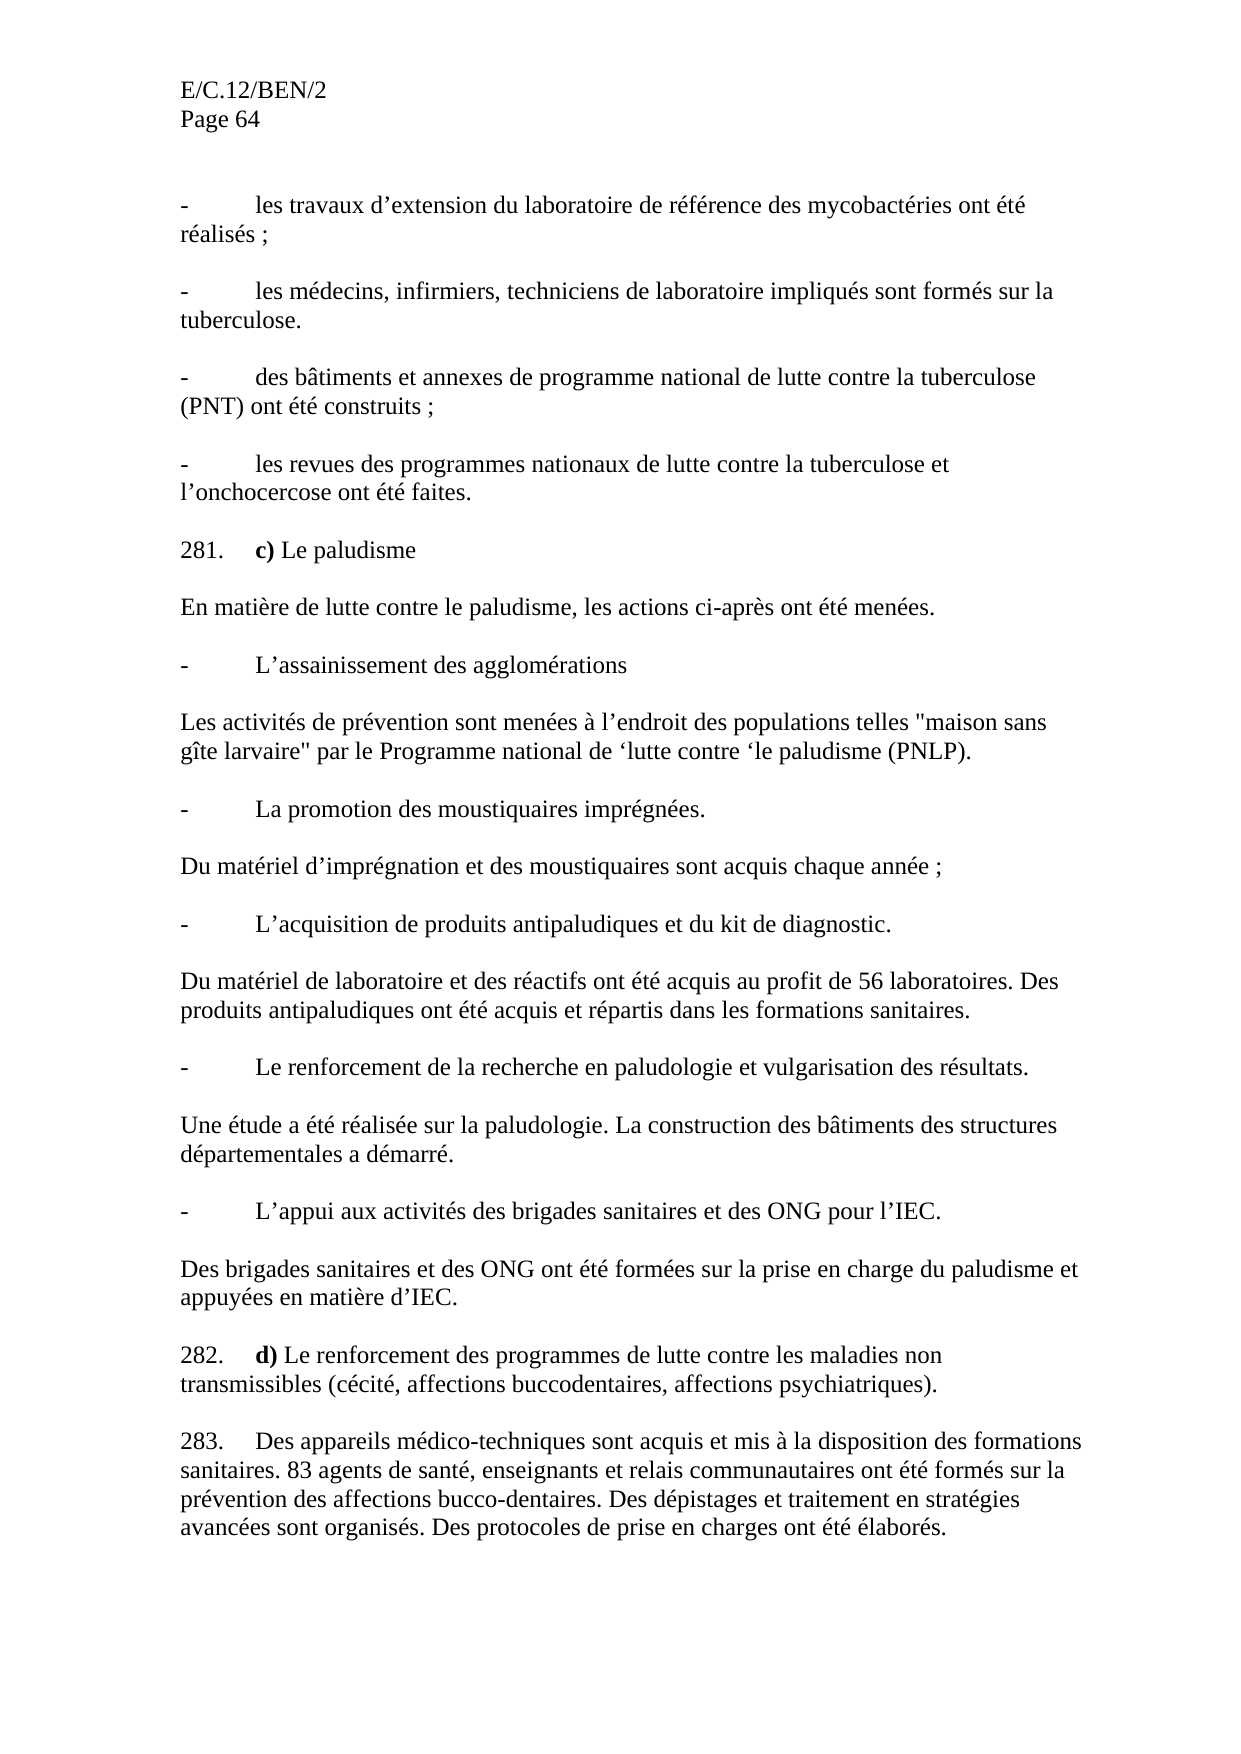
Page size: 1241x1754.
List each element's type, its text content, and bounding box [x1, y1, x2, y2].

text 281. c) Le paludisme [180, 535, 1090, 564]
text - les travaux d’extension du laboratoire de référence des mycobactéries ont été réalisés ; [180, 190, 1090, 247]
text 283. Des appareils médico-techniques sont acquis et mis à la disposition des formations sanitaires. 83 agents de santé, enseignants et relais communautaires ont été formés sur la prévention des affections bucco-dentaires. Des dépistages et traitement en stratégies avancées sont organisés. Des protocoles de prise en charges ont été élaborés. [180, 1426, 1090, 1541]
text - des bâtiments et annexes de programme national de lutte contre la tuberculose (PNT) ont été construits ; [180, 362, 1090, 420]
text Du matériel d’imprégnation et des moustiquaires sont acquis chaque année ; [180, 851, 1090, 880]
text - L’appui aux activités des brigades sanitaires et des ONG pour l’IEC. [180, 1196, 1090, 1225]
text - les revues des programmes nationaux de lutte contre la tuberculose et l’onchocercose ont été faites. [180, 449, 1090, 506]
text - Le renforcement de la recherche en paludologie et vulgarisation des résultats. [180, 1052, 1090, 1081]
text Du matériel de laboratoire et des réactifs ont été acquis au profit de 56 laboratoires. Des produits antipaludiques ont été acquis et répartis dans les formations sanitaires. [180, 966, 1090, 1024]
text Les activités de prévention sont menées à l’endroit des populations telles "maison sans gîte larvaire" par le Programme national de ‘lutte contre ‘le paludisme (PNLP). [180, 707, 1090, 765]
text En matière de lutte contre le paludisme, les actions ci-après ont été menées. [180, 592, 1090, 621]
text - L’acquisition de produits antipaludiques et du kit de diagnostic. [180, 909, 1090, 937]
text Des brigades sanitaires et des ONG ont été formées sur la prise en charge du paludisme et appuyées en matière d’IEC. [180, 1254, 1090, 1311]
text - les médecins, infirmiers, techniciens de laboratoire impliqués sont formés sur la tuberculose. [180, 276, 1090, 334]
text - L’assainissement des agglomérations [180, 650, 1090, 679]
text 282. d) Le renforcement des programmes de lutte contre les maladies non transmissibles (cécité, affections buccodentaires, affections psychiatriques). [180, 1340, 1090, 1397]
text - La promotion des moustiquaires imprégnées. [180, 794, 1090, 822]
text Une étude a été réalisée sur la paludologie. La construction des bâtiments des structures départementales a démarré. [180, 1110, 1090, 1167]
